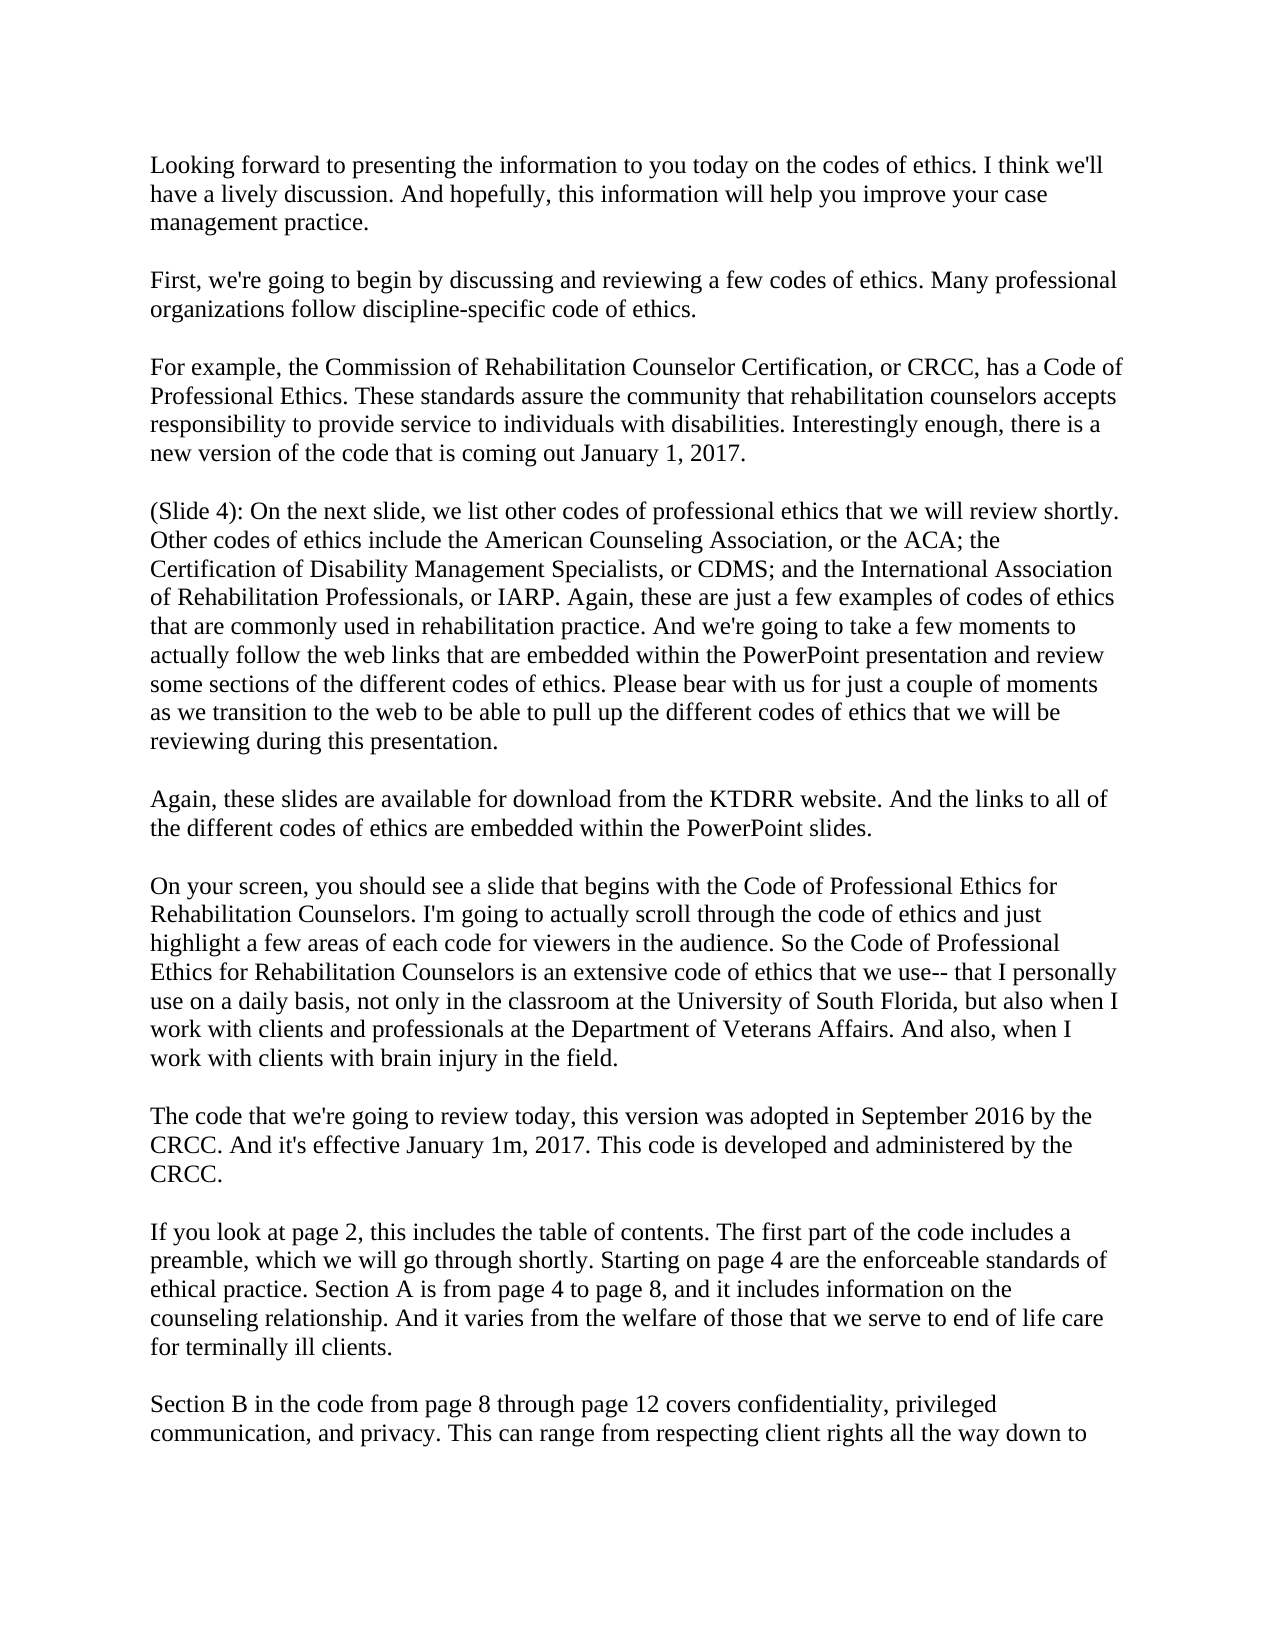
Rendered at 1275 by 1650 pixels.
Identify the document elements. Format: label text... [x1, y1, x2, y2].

text For example, the Commission of Rehabilitation Counselor Certification, or CRCC, has a Code of Professional Ethics. These standards assure the community that rehabilitation counselors accepts responsibility to provide service to individuals with disabilities. Interestingly enough, there is a new version of the code that is coming out January 1, 2017. [150, 352, 1125, 467]
text Looking forward to presenting the information to you today on the codes of ethics. I think we'll have a lively discussion. And hopefully, this information will help you improve your case management practice. [150, 150, 1125, 236]
text Again, these slides are available for download from the KTDRR website. And the links to all of the different codes of ethics are embedded within the PowerPoint slides. [150, 784, 1125, 842]
text If you look at page 2, this includes the table of contents. The first part of the code includes a preamble, which we will go through shortly. Starting on page 4 are the enforceable standards of ethical practice. Section A is from page 4 to page 8, and it includes information on the counseling relationship. And it varies from the welfare of those that we serve to end of life care for terminally ill clients. [150, 1217, 1125, 1360]
text First, we're going to begin by discussing and reviewing a few codes of ethics. Many professional organizations follow discipline-specific code of ethics. [150, 265, 1125, 323]
text The code that we're going to review today, this version was adopted in September 2016 by the CRCC. And it's effective January 1m, 2017. This code is developed and administered by the CRCC. [150, 1101, 1125, 1187]
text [150, 1389, 1125, 1447]
text On your screen, you should see a slide that begins with the Code of Professional Ethics for Rehabilitation Counselors. I'm going to actually scroll through the code of ethics and just highlight a few areas of each code for viewers in the audience. So the Code of Professional Ethics for Rehabilitation Counselors is an extensive code of ethics that we use-- that I personally use on a daily basis, not only in the classroom at the University of South Florida, but also when I work with clients and professionals at the Department of Veterans Affairs. And also, when I work with clients with brain injury in the field. [150, 871, 1125, 1072]
text (Slide 4): On the next slide, we list other codes of professional ethics that we will review shortly. Other codes of ethics include the American Counseling Association, or the ACA; the Certification of Disability Management Specialists, or CDMS; and the International Association of Rehabilitation Professionals, or IARP. Again, these are just a few examples of codes of ethics that are commonly used in rehabilitation practice. And we're going to take a few moments to actually follow the web links that are embedded within the PowerPoint presentation and review some sections of the different codes of ethics. Please bear with us for just a couple of moments as we transition to the web to be able to pull up the different codes of ethics that we will be reviewing during this presentation. [150, 496, 1125, 755]
